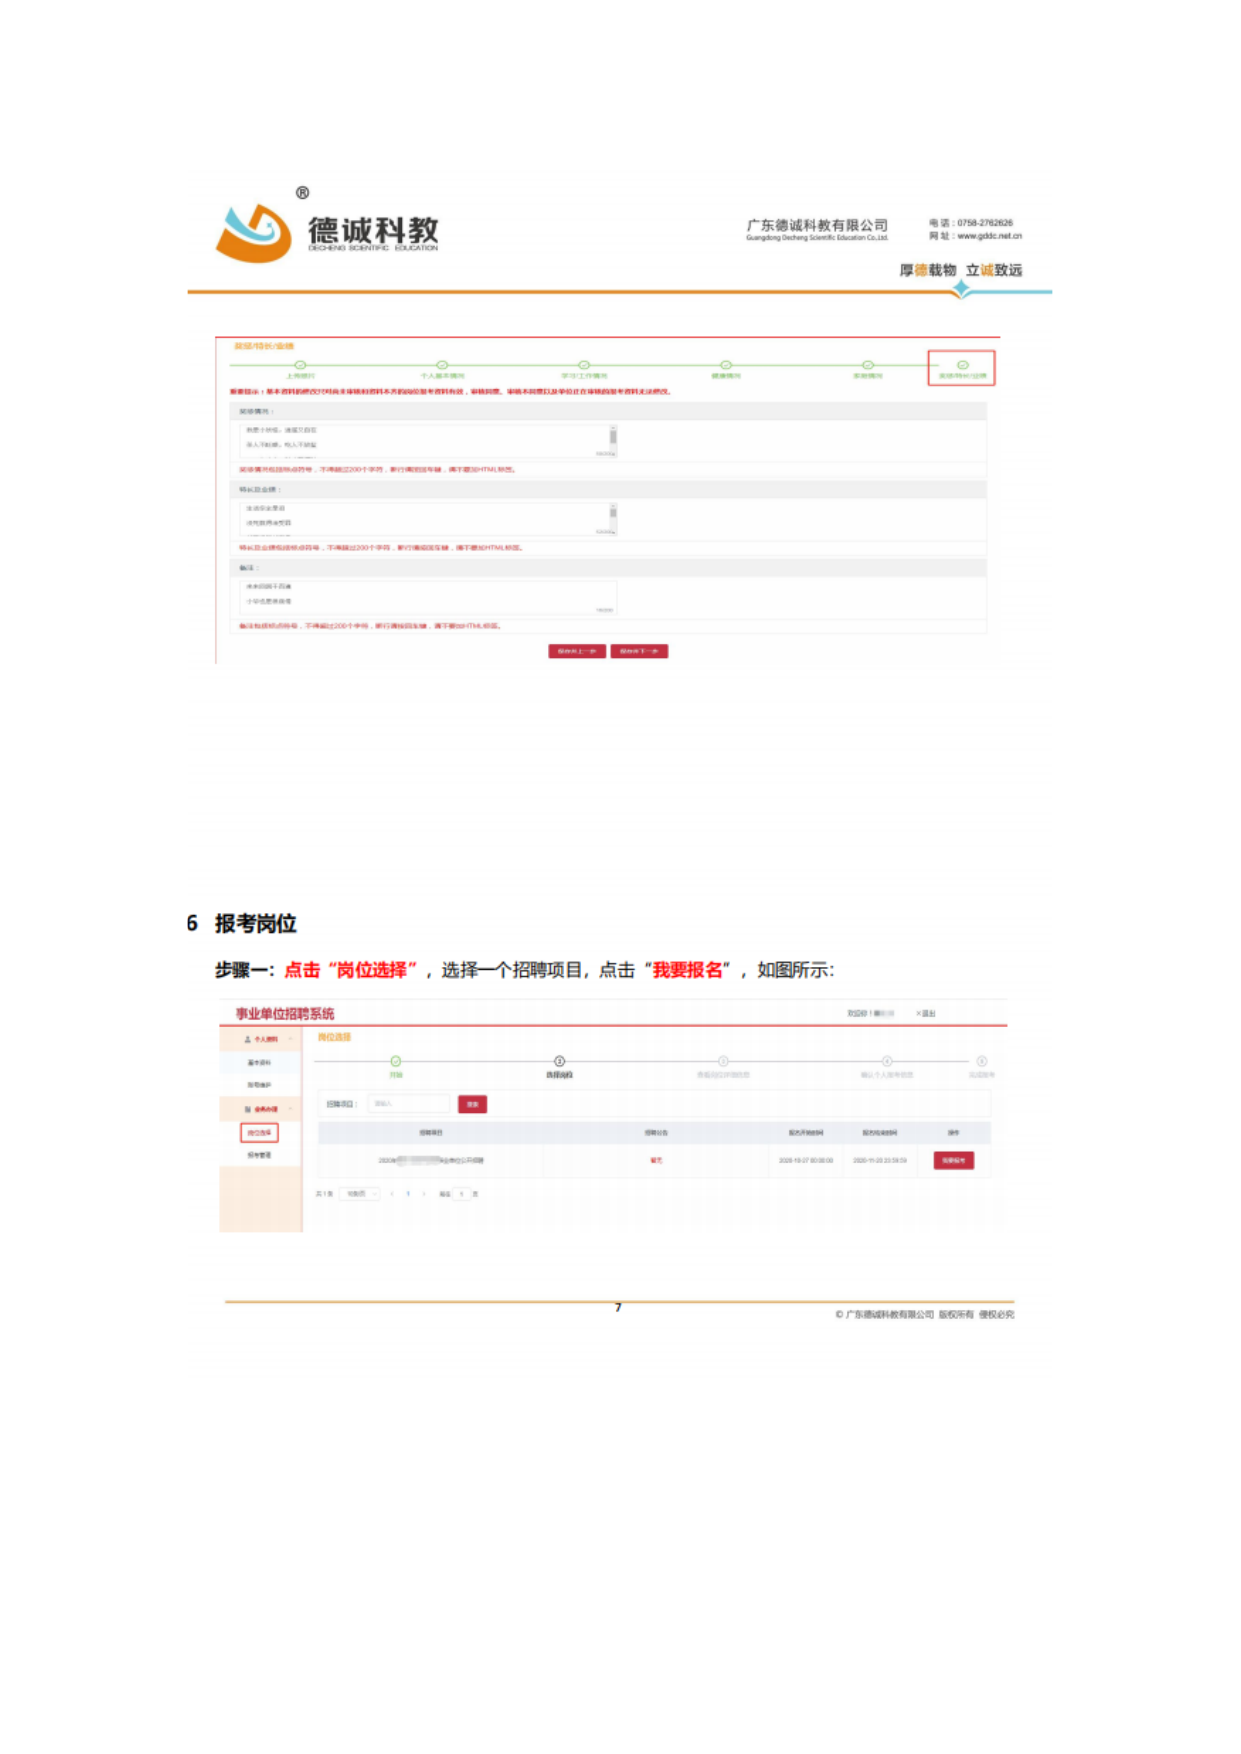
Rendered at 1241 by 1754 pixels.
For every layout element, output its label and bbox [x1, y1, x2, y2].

picture [187, 162, 1053, 1387]
